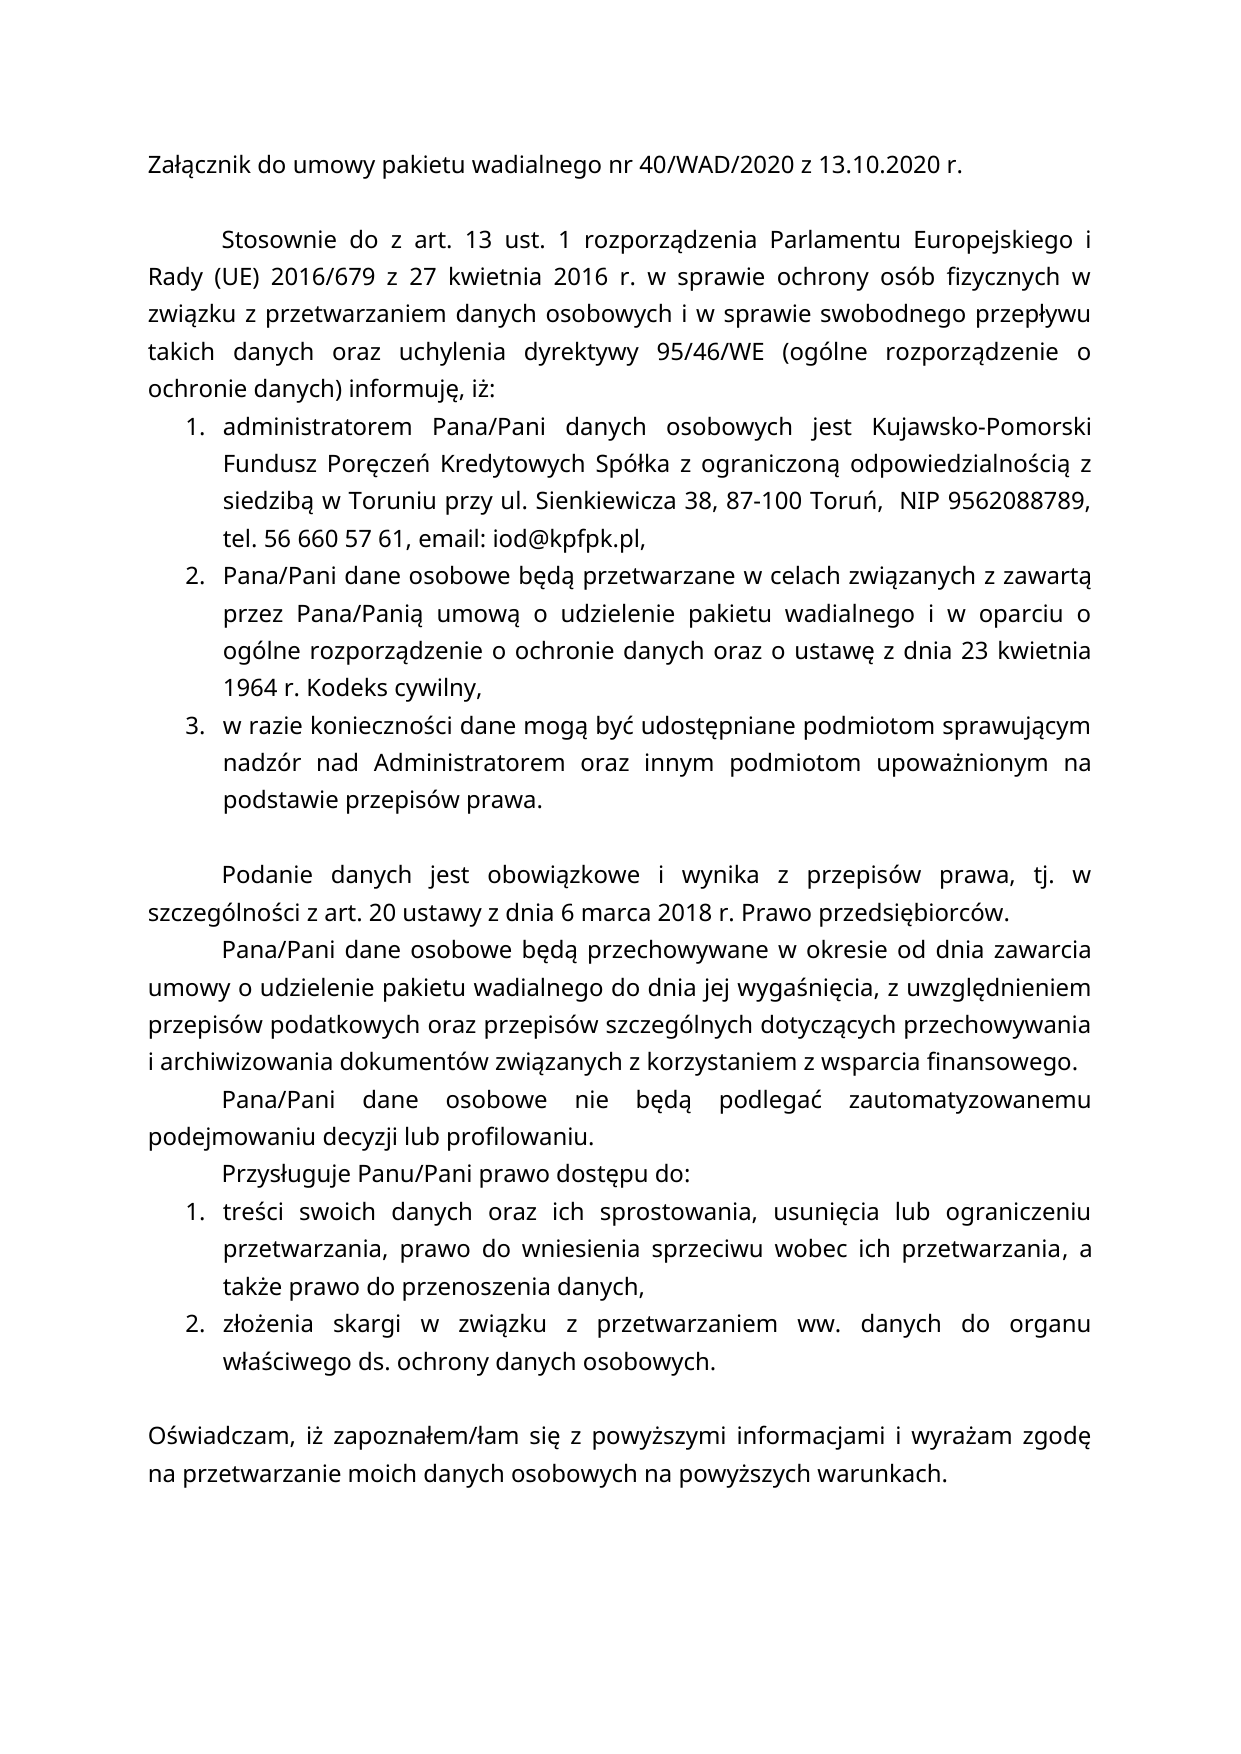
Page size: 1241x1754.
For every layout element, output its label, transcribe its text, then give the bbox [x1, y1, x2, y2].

text Przysługuje Panu/Pani prawo dostępu do: [148, 1157, 1093, 1190]
list złożenia skargi w związku z przetwarzaniem ww. danych do organu właściwego ds. ochrony danych osobowych. [185, 1307, 1093, 1377]
list w razie konieczności dane mogą być udostępniane podmiotom sprawującym nadzór nad Administratorem oraz innym podmiotom upoważnionym na podstawie przepisów prawa. [185, 708, 1093, 816]
text Podanie danych jest obowiązkowe i wynika z przepisów prawa, tj. w szczególności z art. 20 ustawy z dnia 6 marca 2018 r. Prawo przedsiębiorców. [148, 858, 1093, 928]
text Pana/Pani dane osobowe nie będą podlegać zautomatyzowanemu podejmowaniu decyzji lub profilowaniu. [148, 1082, 1093, 1152]
text Stosownie do z art. 13 ust. 1 rozporządzenia Parlamentu Europejskiego i Rady (UE) 2016/679 z 27 kwietnia 2016 r. w sprawie ochrony osób fizycznych w związku z przetwarzaniem danych osobowych i w sprawie swobodnego przepływu takich danych oraz uchylenia dyrektywy 95/46/WE (ogólne rozporządzenie o ochronie danych) informuję, iż: [148, 222, 1093, 404]
list Pana/Pani dane osobowe będą przetwarzane w celach związanych z zawartą przez Pana/Panią umową o udzielenie pakietu wadialnego i w oparciu o ogólne rozporządzenie o ochronie danych oraz o ustawę z dnia 23 kwietnia 1964 r. Kodeks cywilny, [185, 559, 1093, 704]
text Pana/Pani dane osobowe będą przechowywane w okresie od dnia zawarcia umowy o udzielenie pakietu wadialnego do dnia jej wygaśnięcia, z uwzględnieniem przepisów podatkowych oraz przepisów szczególnych dotyczących przechowywania i archiwizowania dokumentów związanych z korzystaniem z wsparcia finansowego. [148, 933, 1093, 1078]
text Załącznik do umowy pakietu wadialnego nr 40/WAD/2020 z 13.10.2020 r. [148, 148, 1093, 180]
text Oświadczam, iż zapoznałem/łam się z powyższymi informacjami i wyrażam zgodę na przetwarzanie moich danych osobowych na powyższych warunkach. [148, 1419, 1093, 1489]
list treści swoich danych oraz ich sprostowania, usunięcia lub ograniczeniu przetwarzania, prawo do wniesienia sprzeciwu wobec ich przetwarzania, a także prawo do przenoszenia danych, [185, 1195, 1093, 1302]
list administratorem Pana/Pani danych osobowych jest Kujawsko-Pomorski Fundusz Poręczeń Kredytowych Spółka z ograniczoną odpowiedzialnością z siedzibą w Toruniu przy ul. Sienkiewicza 38, 87-100 Toruń, NIP 9562088789, tel. 56 660 57 61, email: iod@kpfpk.pl, [185, 409, 1093, 554]
